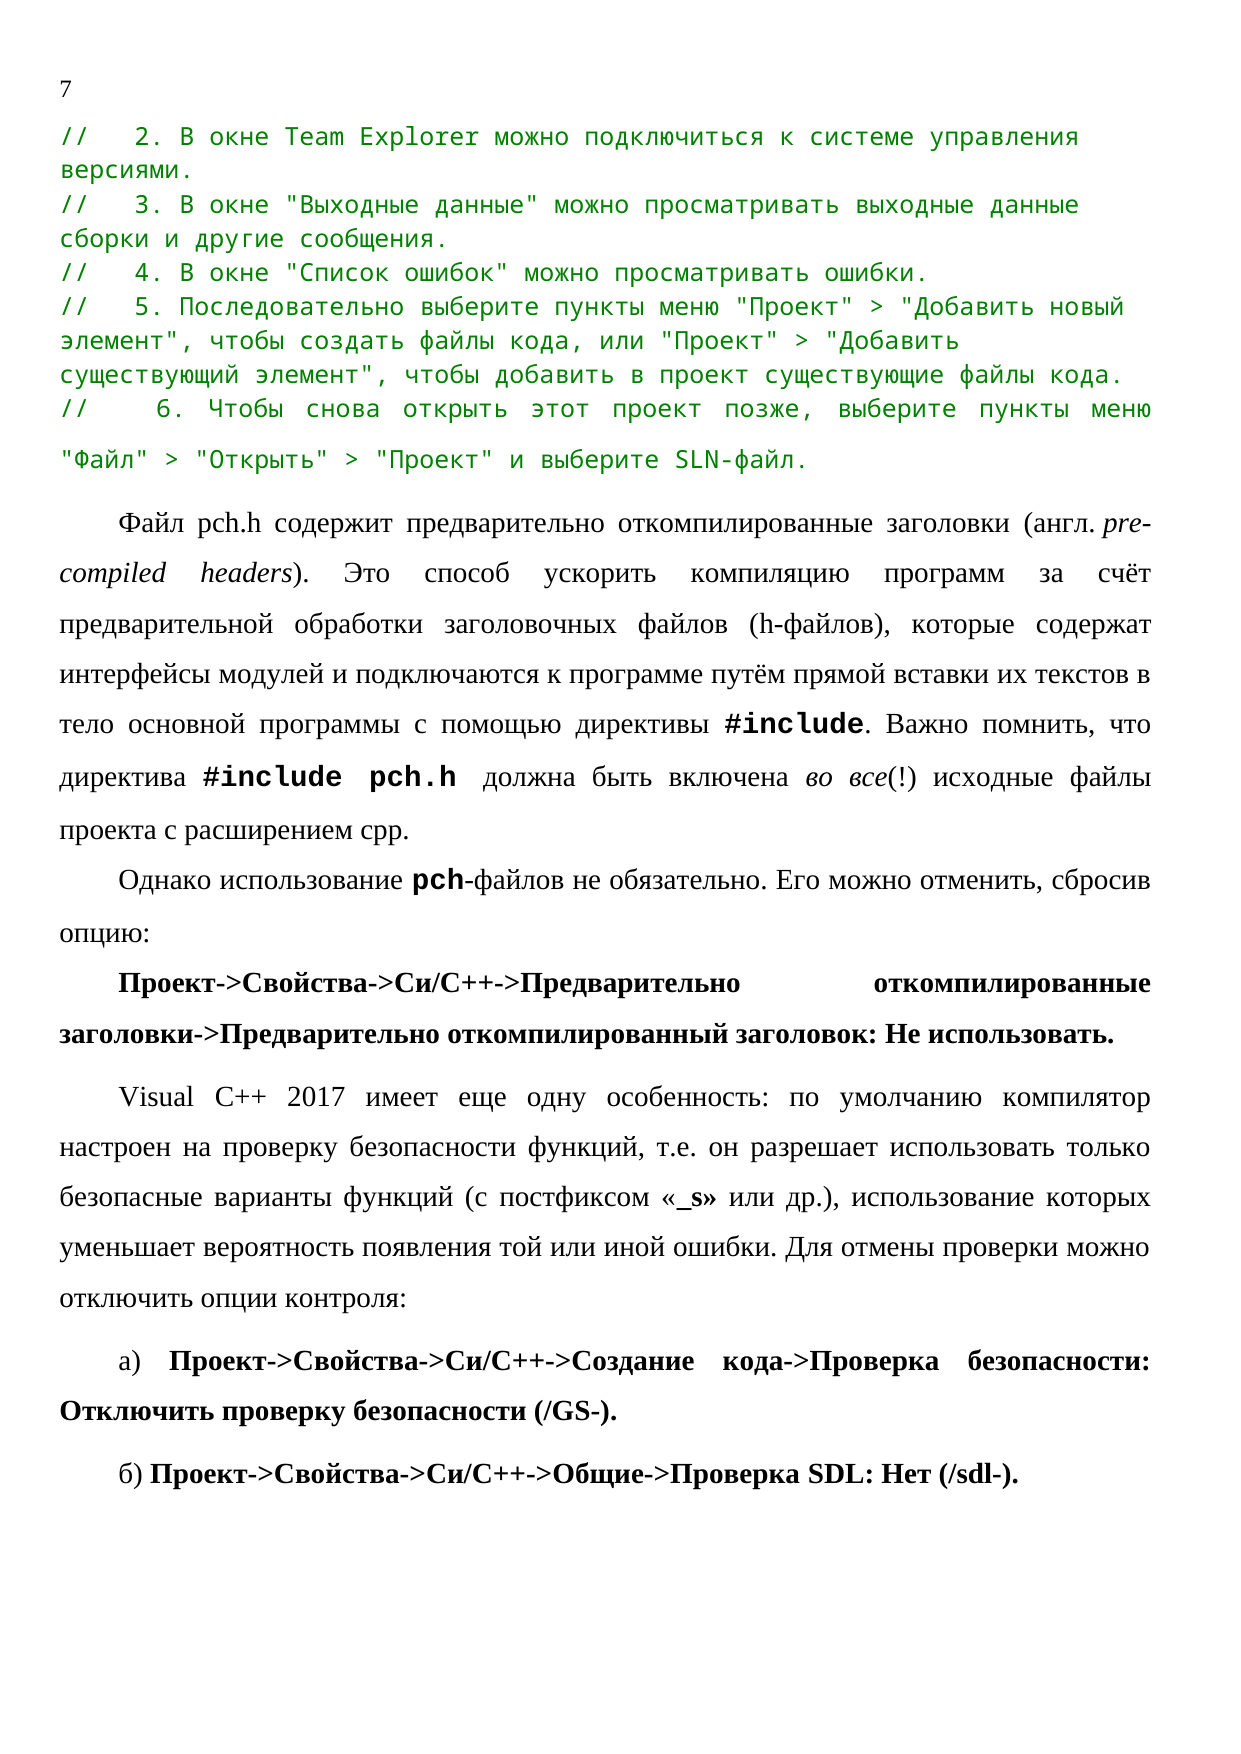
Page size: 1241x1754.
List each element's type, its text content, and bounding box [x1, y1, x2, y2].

text // 4. В окне "Список ошибок" можно просматривать ошибки. [59, 254, 1152, 288]
text Visual C++ 2017 имеет еще одну особенность: по умолчанию компилятор настроен на проверку безопасности функций, т.е. он разрешает использовать только безопасные варианты функций (с постфиксом «_s» или др.), использование которых уменьшает вероятность появления той или иной ошибки. Для отмены проверки можно отключить опции контроля: [59, 1079, 1152, 1313]
text // 6. Чтобы снова открыть этот проект позже, выберите пункты меню "Файл" > "Открыть" > "Проект" и выберите SLN-файл. [59, 391, 1152, 476]
text // 3. В окне "Выходные данные" можно просматривать выходные данные сборки и другие сообщения. [59, 186, 1152, 254]
text а) Проект->Свойства->Си/С++->Создание кода->Проверка безопасности: Отключить проверку безопасности (/GS-). [59, 1343, 1152, 1427]
text Файл pch.h содержит предварительно откомпилированные заголовки (англ. pre-compiled headers). Это способ ускорить компиляцию программ за счёт предварительной обработки заголовочных файлов (h-файлов), которые содержат интерфейсы модулей и подключаются к программе путём прямой вставки их текстов в тело основной программы с помощью директивы #include. Важно помнить, что директива #include pch.h должна быть включена во все(!) исходные файлы проекта с расширением cpp. [59, 505, 1152, 846]
text б) Проект->Свойства->Си/С++->Общие->Проверка SDL: Нет (/sdl-). [59, 1456, 1152, 1489]
text // 5. Последовательно выберите пункты меню "Проект" > "Добавить новый элемент", чтобы создать файлы кода, или "Проект" > "Добавить существующий элемент", чтобы добавить в проект существующие файлы кода. [59, 288, 1152, 391]
text // 2. В окне Team Explorer можно подключиться к системе управления версиями. [59, 118, 1152, 186]
text Проект->Свойства->Си/С++->Предварительно откомпилированные заголовки->Предварительно откомпилированный заголовок: Не использовать. [59, 966, 1152, 1049]
text Однако использование pch-файлов не обязательно. Его можно отменить, сбросив опцию: [59, 862, 1152, 949]
